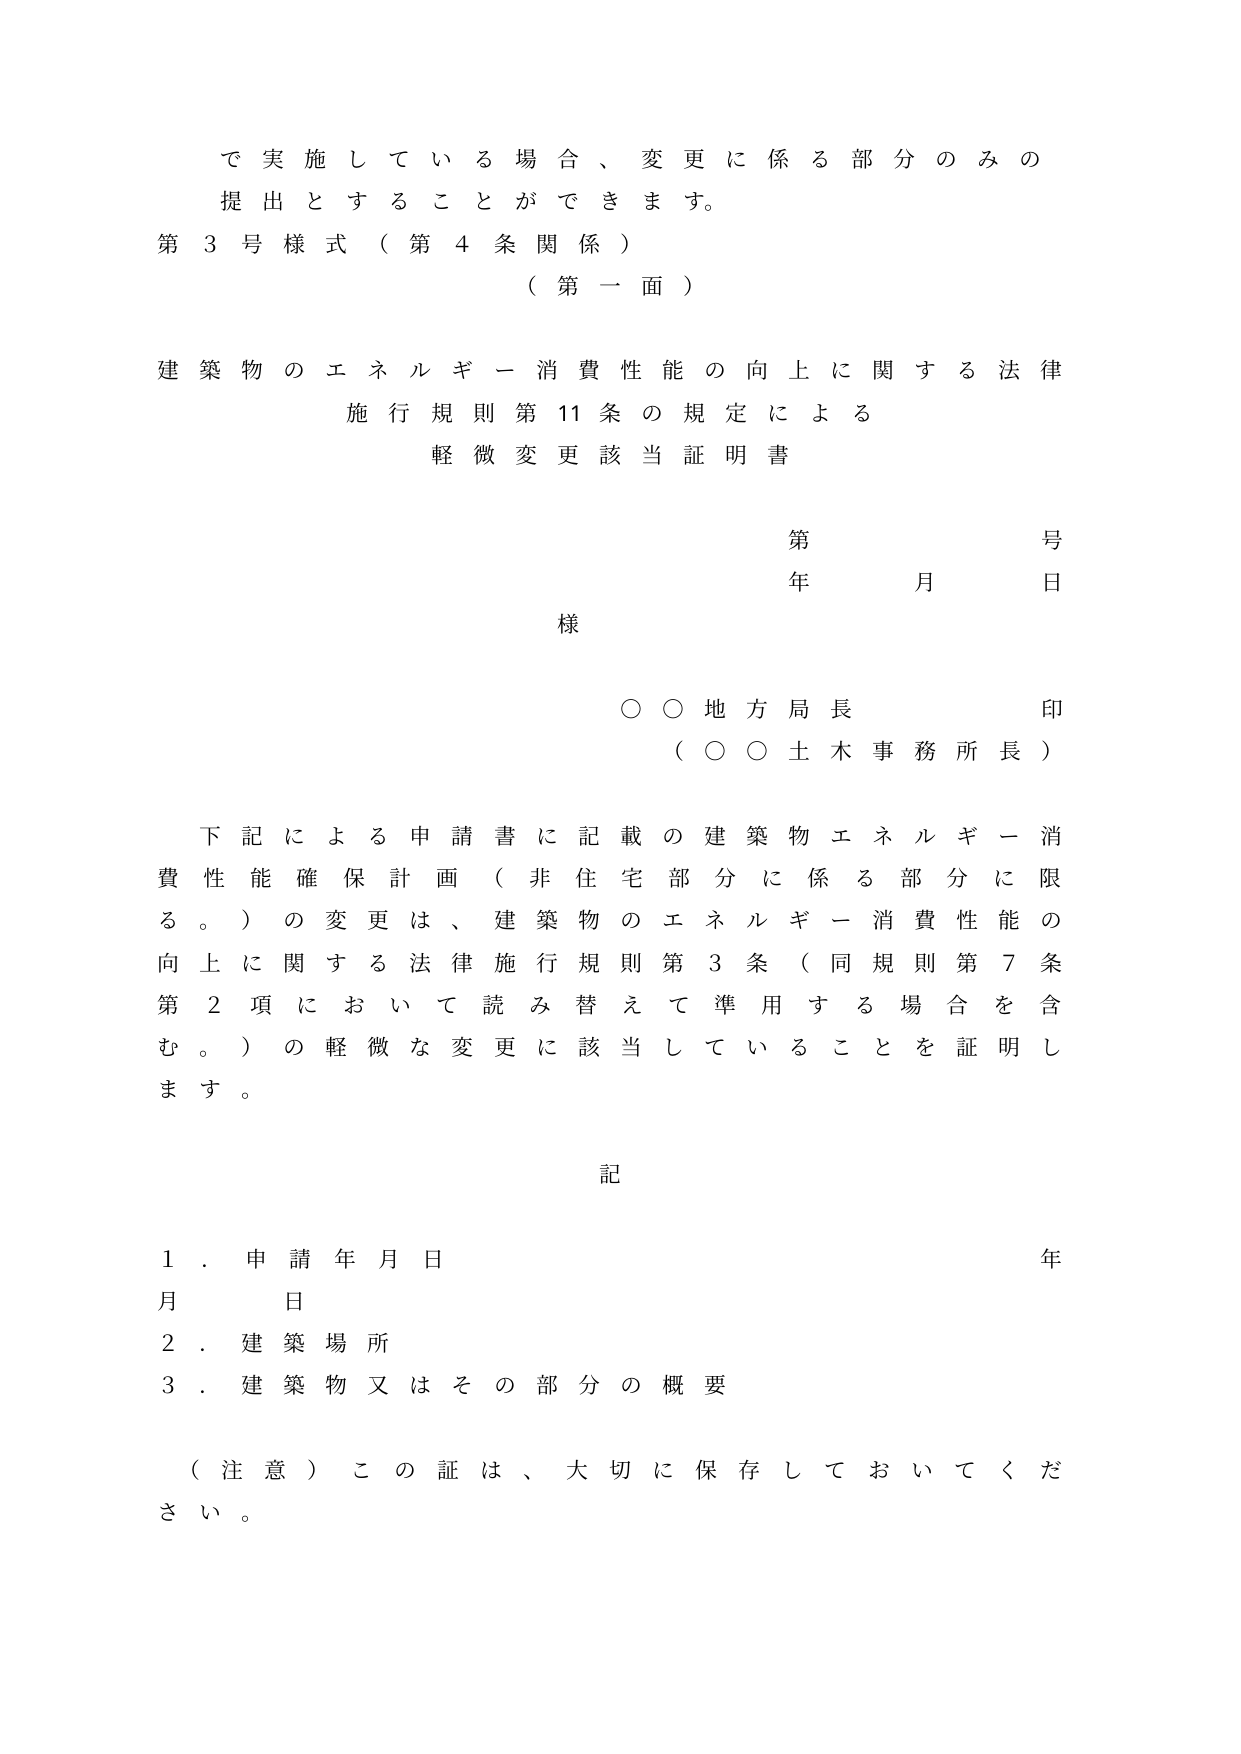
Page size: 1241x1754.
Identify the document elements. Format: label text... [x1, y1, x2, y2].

text 第 号 [157, 517, 1083, 560]
text （○○土木事務所長） [157, 729, 1083, 771]
text ○○地方局長 印 [157, 687, 1083, 729]
text 下記による申請書に記載の建築物エネルギー消費性能確保計画（非住宅部分に係る部分に限る。）の変更は、建築物のエネルギー消費性能の向上に関する法律施行規則第３条（同規則第７条第２項において読み替えて準用する場合を含む。）の軽微な変更に該当していることを証明します。 [157, 813, 1083, 1109]
text ２．建築場所 [157, 1321, 1083, 1363]
text 年 月 日 [157, 560, 1083, 602]
text 様 [157, 602, 1083, 644]
text １．申請年月日 年 月 日 [157, 1236, 1083, 1321]
text （注意）この証は、大切に保存しておいてください。 [157, 1448, 1083, 1532]
text 軽微変更該当証明書 [157, 433, 1083, 475]
text 記 [157, 1152, 1083, 1194]
text ３．建築物又はその部分の概要 [157, 1363, 1083, 1406]
text （第一面） [157, 264, 1083, 306]
text 第３号様式（第４条関係） [157, 221, 1083, 264]
text 建築物のエネルギー消費性能の向上に関する法律施行規則第11条の規定による [157, 348, 1083, 433]
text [157, 137, 1083, 221]
